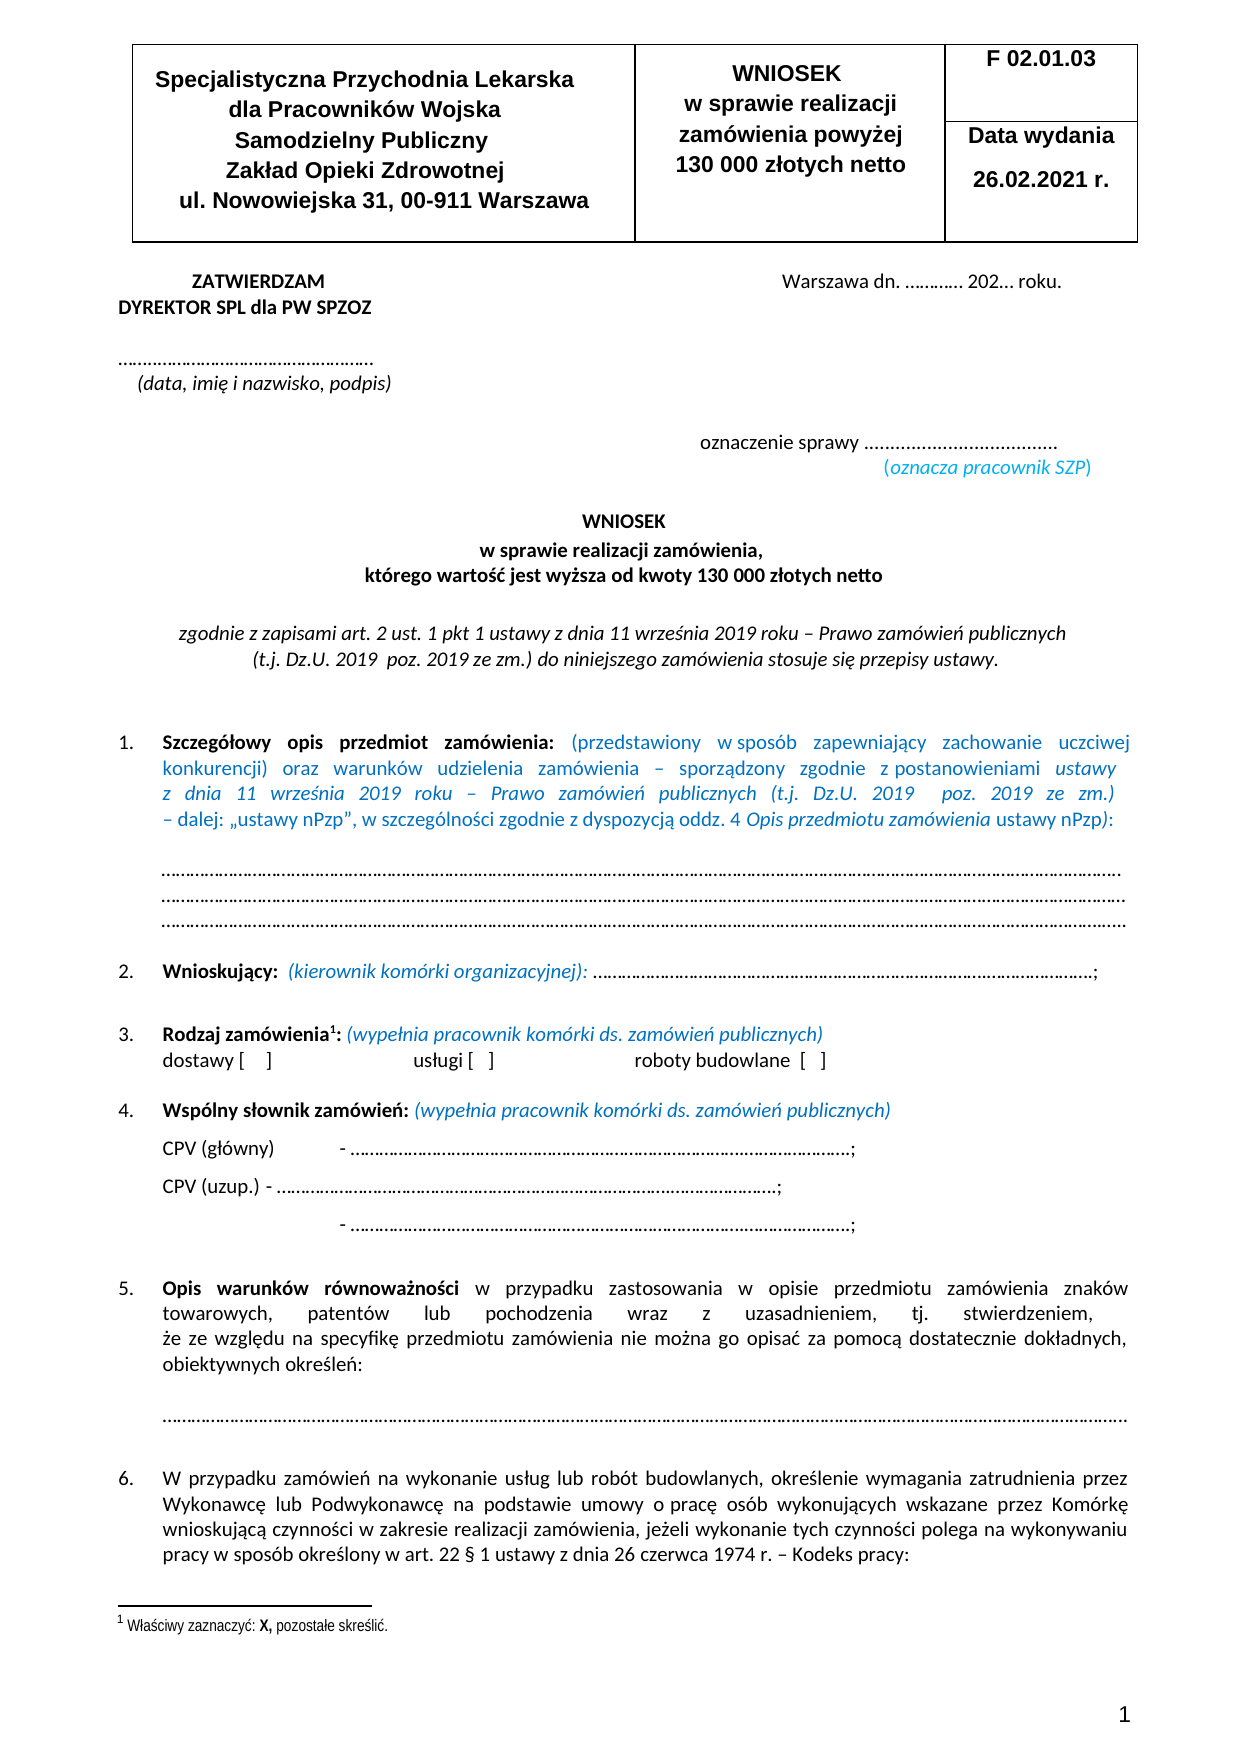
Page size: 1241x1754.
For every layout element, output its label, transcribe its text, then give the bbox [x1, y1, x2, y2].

text dostawy [ ] usługi [ ] roboty budowlane [ ] [162, 1047, 1130, 1072]
list Szczegółowy opis przedmiot zamówienia: (przedstawiony w sposób zapewniający zachowanie uczciwej konkurencji) oraz warunków udzielenia zamówienia – sporządzony zgodnie z postanowieniami ustawy z dnia 11 września 2019 roku – Prawo zamówień publicznych (t.j. Dz.U. 2019 poz. 2019 ze zm.) – dalej: „ustawy nPzp”, w szczególności zgodnie z dyspozycją oddz. 4 Opis przedmiotu zamówienia ustawy nPzp): [118, 729, 1130, 831]
text CPV (uzup.) - ……………………………………………………………………….………………….; [162, 1173, 1130, 1199]
text CPV (główny) - ……………………………………………………………………….………………….; [162, 1135, 1130, 1161]
text - ……………………………………………………………………….………………….; [310, 1212, 1130, 1237]
list W przypadku zamówień na wykonanie usług lub robót budowlanych, określenie wymagania zatrudnienia przez Wykonawcę lub Podwykonawcę na podstawie umowy o pracę osób wykonujących wskazane przez Komórkę wnioskującą czynności w zakresie realizacji zamówienia, jeżeli wykonanie tych czynności polega na wykonywaniu pracy w sposób określony w art. 22 § 1 ustawy z dnia 26 czerwca 1974 r. – Kodeks pracy: [118, 1465, 1129, 1567]
text w sprawie realizacji zamówienia, którego wartość jest wyższa od kwoty 130 000 złotych netto [118, 537, 1129, 588]
list Opis warunków równoważności w przypadku zastosowania w opisie przedmiotu zamówienia znaków towarowych, patentów lub pochodzenia wraz z uzasadnieniem, tj. stwierdzeniem, że ze względu na specyfikę przedmiotu zamówienia nie można go opisać za pomocą dostatecznie dokładnych, obiektywnych określeń: [118, 1275, 1129, 1376]
text (data, imię i nazwisko, podpis) [118, 370, 1131, 396]
text DYREKTOR SPL dla PW SPZOZ [118, 294, 1131, 319]
text oznaczenie sprawy ..................................... [634, 429, 1130, 454]
list Rodzaj zamówienia: (wypełnia pracownik komórki ds. zamówień publicznych) [118, 1021, 1130, 1047]
list Wspólny słownik zamówień: (wypełnia pracownik komórki ds. zamówień publicznych) [118, 1097, 1130, 1123]
list Wnioskujący: (kierownik komórki organizacyjnej): ……………………………………………………………………….………………….; [118, 958, 1130, 983]
text ……..……………………………………… [118, 345, 1131, 370]
text ……………………………………………………………………………………………………………………………………………………………………………….. [118, 857, 1130, 882]
text zgodnie z zapisami art. 2 ust. 1 pkt 1 ustawy z dnia 11 września 2019 roku – Prawo zamówień publicznych (t.j. Dz.U. 2019 poz. 2019 ze zm.) do niniejszego zamówienia stosuje się przepisy ustawy. [117, 621, 1129, 671]
text ZATWIERDZAM Warszawa dn. ………… 202… roku. [118, 269, 1131, 294]
text ……………………………………………………………………………………………………………………………………………………………………………………………………………………………………………………………………………………………………………………………………………………………….….. [161, 882, 1130, 933]
text WNIOSEK [118, 508, 1129, 534]
text ………………………………………………………………………………………………………………………………………………………………………………... [118, 1402, 1130, 1427]
text (oznacza pracownik SZP) [634, 454, 1130, 480]
